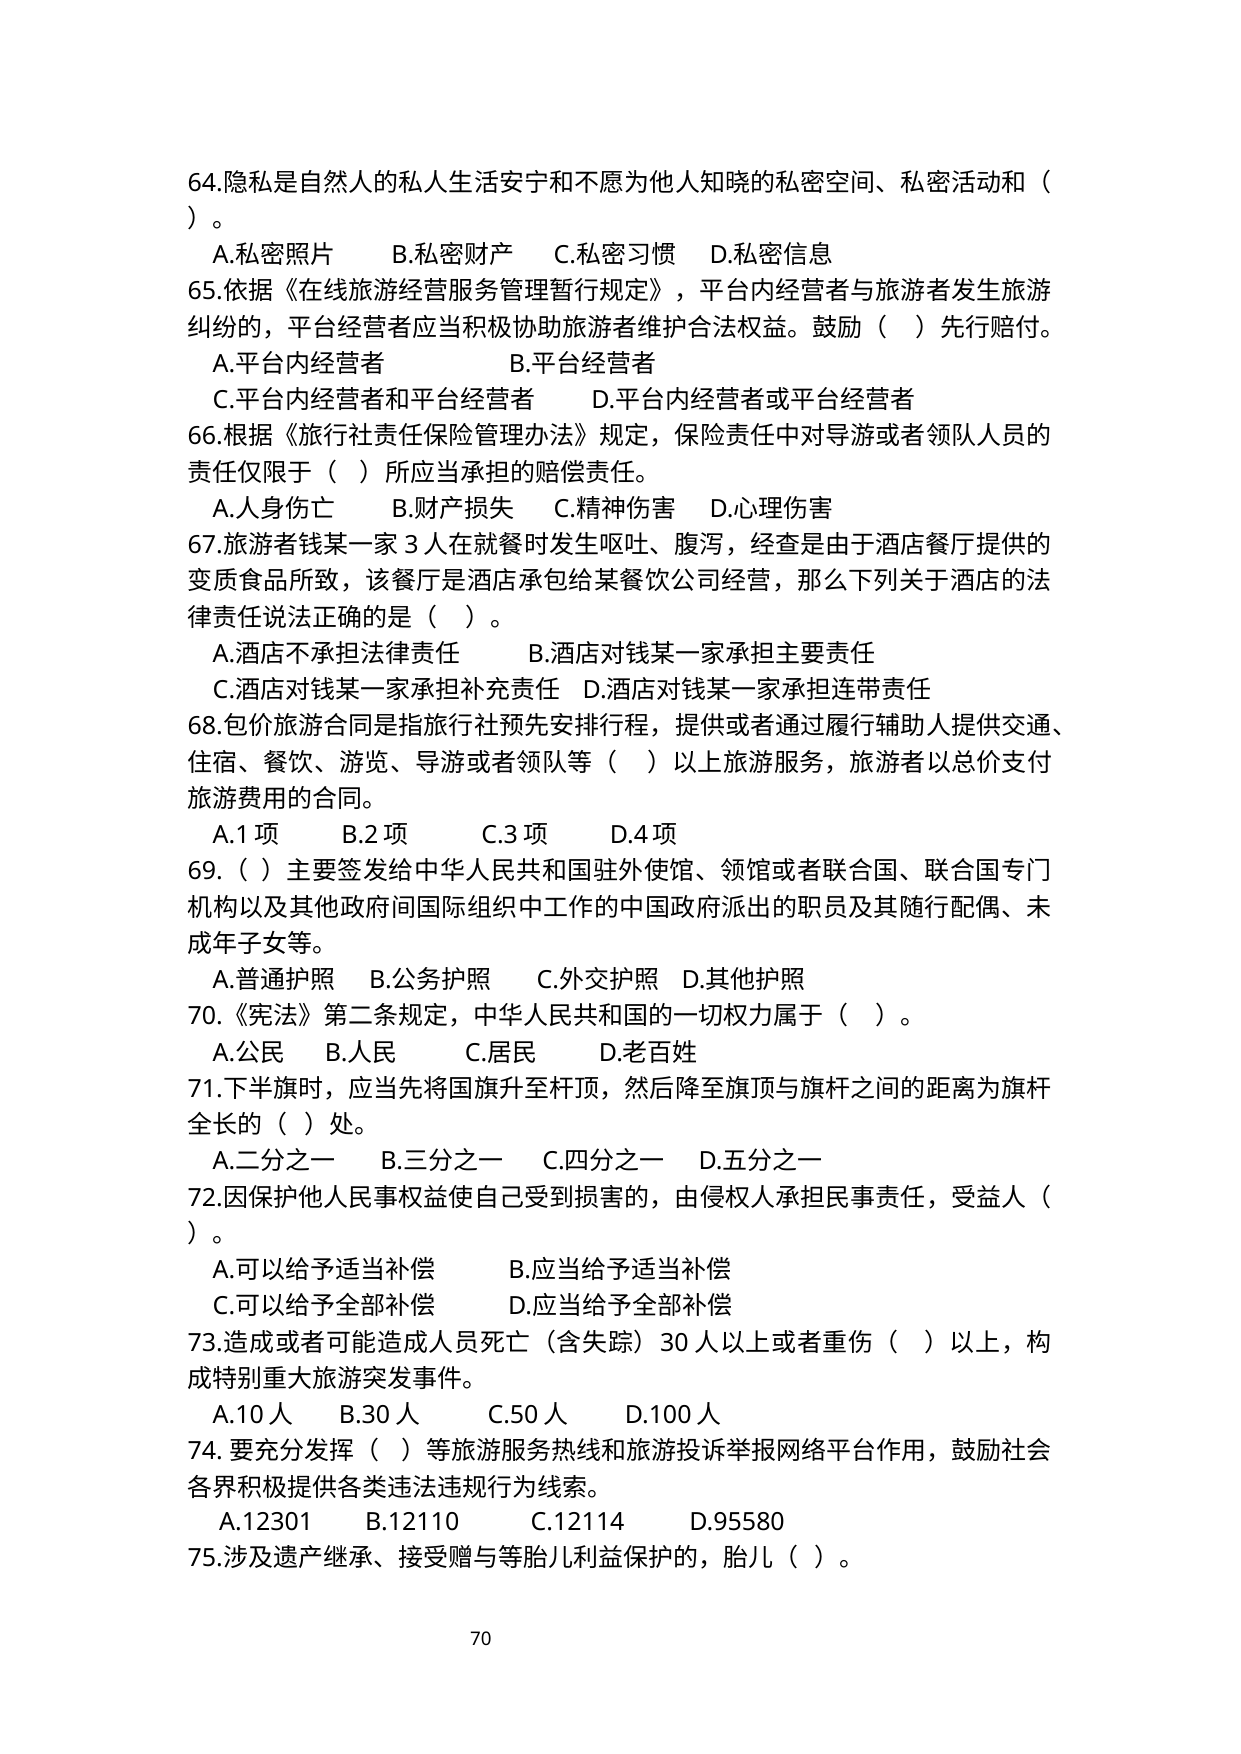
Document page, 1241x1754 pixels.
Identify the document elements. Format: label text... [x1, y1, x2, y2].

text 67.旅游者钱某一家3人在就餐时发生呕吐、腹泻，经查是由于酒店餐厅提供的变质食品所致，该餐厅是酒店承包给某餐饮公司经营，那么下列关于酒店的法律责任说法正确的是（ ）。 [187, 524, 1053, 633]
text 75.涉及遗产继承、接受赠与等胎儿利益保护的，胎儿（ ）。 [187, 1537, 1053, 1573]
text C.平台内经营者和平台经营者 D.平台内经营者或平台经营者 [187, 379, 1053, 416]
text C.可以给予全部补偿 D.应当给予全部补偿 [187, 1286, 1053, 1322]
text A.人身伤亡 B.财产损失 C.精神伤害 D.心理伤害 [187, 488, 1053, 524]
text A.12301 B.12110 C.12114 D.95580 [187, 1503, 1053, 1537]
text 64.隐私是自然人的私人生活安宁和不愿为他人知晓的私密空间、私密活动和（ ）。 [187, 162, 1053, 234]
text A.公民 B.人民 C.居民 D.老百姓 [187, 1032, 1053, 1068]
text A.可以给予适当补偿 B.应当给予适当补偿 [187, 1249, 1053, 1286]
text A.二分之一 B.三分之一 C.四分之一 D.五分之一 [187, 1141, 1053, 1177]
text A.私密照片 B.私密财产 C.私密习惯 D.私密信息 [187, 234, 1053, 271]
text 72.因保护他人民事权益使自己受到损害的，由侵权人承担民事责任，受益人（ ）。 [187, 1177, 1053, 1249]
text 70.《宪法》第二条规定，中华人民共和国的一切权力属于（ ）。 [187, 996, 1053, 1032]
text 73.造成或者可能造成人员死亡（含失踪）30人以上或者重伤（ ）以上，构成特别重大旅游突发事件。 [187, 1322, 1053, 1394]
text 69.（ ）主要签发给中华人民共和国驻外使馆、领馆或者联合国、联合国专门机构以及其他政府间国际组织中工作的中国政府派出的职员及其随行配偶、未成年子女等。 [187, 851, 1053, 959]
text A.1项 B.2项 C.3项 D.4项 [187, 814, 1053, 851]
text A.酒店不承担法律责任 B.酒店对钱某一家承担主要责任 [187, 633, 1053, 669]
text A.普通护照 B.公务护照 C.外交护照 D.其他护照 [187, 959, 1053, 996]
text 68.包价旅游合同是指旅行社预先安排行程，提供或者通过履行辅助人提供交通、住宿、餐饮、游览、导游或者领队等（ ）以上旅游服务，旅游者以总价支付旅游费用的合同。 [187, 706, 1053, 814]
text C.酒店对钱某一家承担补充责任 D.酒店对钱某一家承担连带责任 [187, 669, 1053, 706]
text 71.下半旗时，应当先将国旗升至杆顶，然后降至旗顶与旗杆之间的距离为旗杆全长的（ ）处。 [187, 1068, 1053, 1141]
text A.平台内经营者 B.平台经营者 [187, 343, 1053, 379]
text 66.根据《旅行社责任保险管理办法》规定，保险责任中对导游或者领队人员的责任仅限于（ ）所应当承担的赔偿责任。 [187, 416, 1053, 488]
text A.10人 B.30人 C.50人 D.100人 [187, 1394, 1053, 1431]
list 要充分发挥（ ）等旅游服务热线和旅游投诉举报网络平台作用，鼓励社会各界积极提供各类违法违规行为线索。 [187, 1431, 1053, 1503]
text 65.依据《在线旅游经营服务管理暂行规定》，平台内经营者与旅游者发生旅游纠纷的，平台经营者应当积极协助旅游者维护合法权益。鼓励（ ）先行赔付。 [187, 271, 1053, 343]
